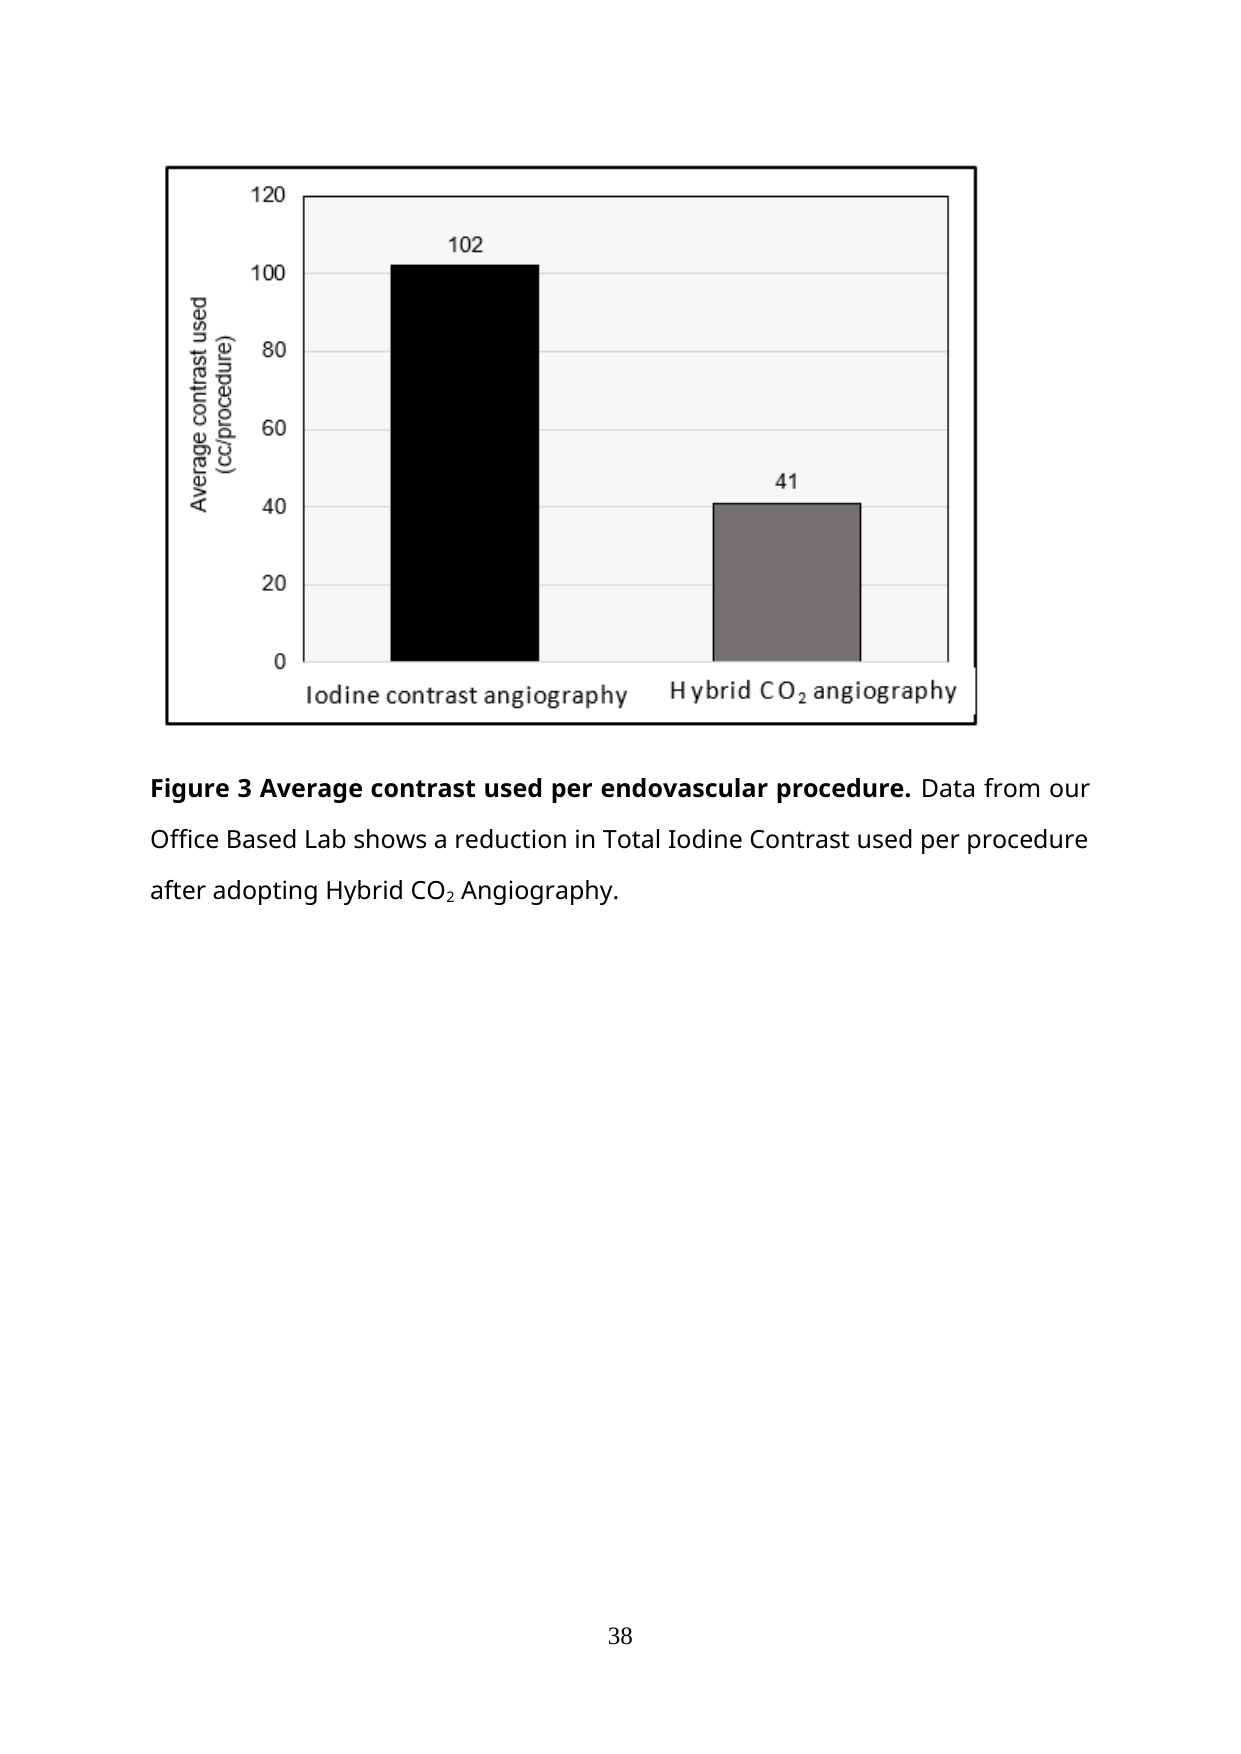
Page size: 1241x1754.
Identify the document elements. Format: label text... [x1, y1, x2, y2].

text Figure 3 Average contrast used per endovascular procedure. Data from our Office Based Lab shows a reduction in Total Iodine Contrast used per procedure after adopting Hybrid CO2 Angiography. [150, 771, 1090, 907]
picture [150, 150, 1007, 757]
